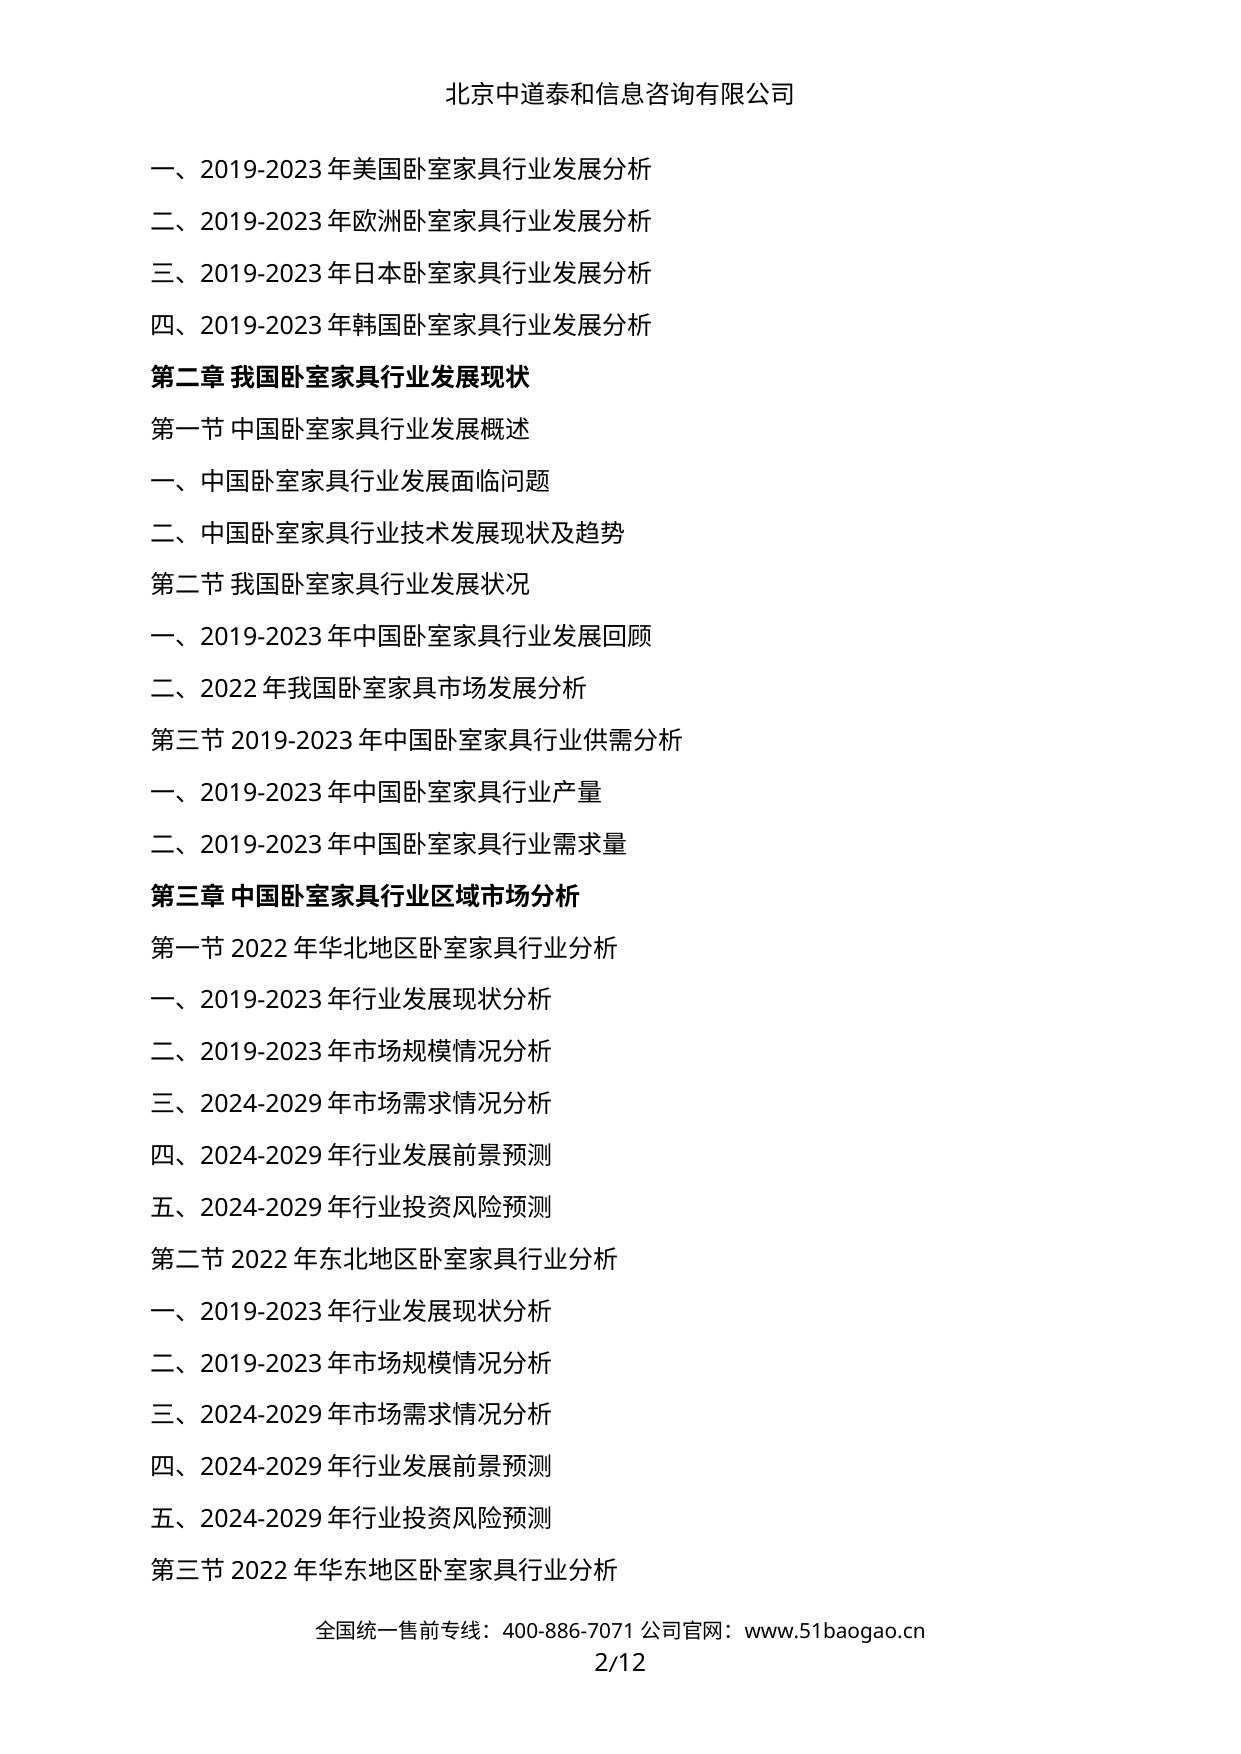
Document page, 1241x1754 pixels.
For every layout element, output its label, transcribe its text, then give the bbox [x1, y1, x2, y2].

text 五、2024-2029年行业投资风险预测 [150, 1499, 1090, 1535]
text 第二节 我国卧室家具行业发展状况 [150, 565, 1090, 601]
text 一、2019-2023年美国卧室家具行业发展分析 [150, 150, 1090, 186]
text 一、2019-2023年中国卧室家具行业产量 [150, 772, 1090, 809]
text 一、中国卧室家具行业发展面临问题 [150, 461, 1090, 497]
text 四、2024-2029年行业发展前景预测 [150, 1136, 1090, 1172]
text 一、2019-2023年中国卧室家具行业发展回顾 [150, 617, 1090, 653]
text 第一节 中国卧室家具行业发展概述 [150, 409, 1090, 446]
text 第一节 2022年华北地区卧室家具行业分析 [150, 928, 1090, 964]
text 五、2024-2029年行业投资风险预测 [150, 1187, 1090, 1224]
text 四、2019-2023年韩国卧室家具行业发展分析 [150, 306, 1090, 342]
text 第二章 我国卧室家具行业发展现状 [150, 357, 1090, 394]
text 一、2019-2023年行业发展现状分析 [150, 1291, 1090, 1327]
text 三、2019-2023年日本卧室家具行业发展分析 [150, 254, 1090, 290]
text 三、2024-2029年市场需求情况分析 [150, 1395, 1090, 1431]
text 二、中国卧室家具行业技术发展现状及趋势 [150, 513, 1090, 549]
text 二、2019-2023年中国卧室家具行业需求量 [150, 824, 1090, 861]
text 第三章 中国卧室家具行业区域市场分析 [150, 876, 1090, 912]
text 第二节 2022年东北地区卧室家具行业分析 [150, 1239, 1090, 1276]
text 三、2024-2029年市场需求情况分析 [150, 1084, 1090, 1120]
text 第三节 2022年华东地区卧室家具行业分析 [150, 1551, 1090, 1587]
text 二、2019-2023年欧洲卧室家具行业发展分析 [150, 202, 1090, 238]
text 二、2022年我国卧室家具市场发展分析 [150, 669, 1090, 705]
text 四、2024-2029年行业发展前景预测 [150, 1447, 1090, 1483]
text 二、2019-2023年市场规模情况分析 [150, 1343, 1090, 1379]
text 一、2019-2023年行业发展现状分析 [150, 980, 1090, 1016]
text 第三节 2019-2023年中国卧室家具行业供需分析 [150, 721, 1090, 757]
text 二、2019-2023年市场规模情况分析 [150, 1032, 1090, 1068]
